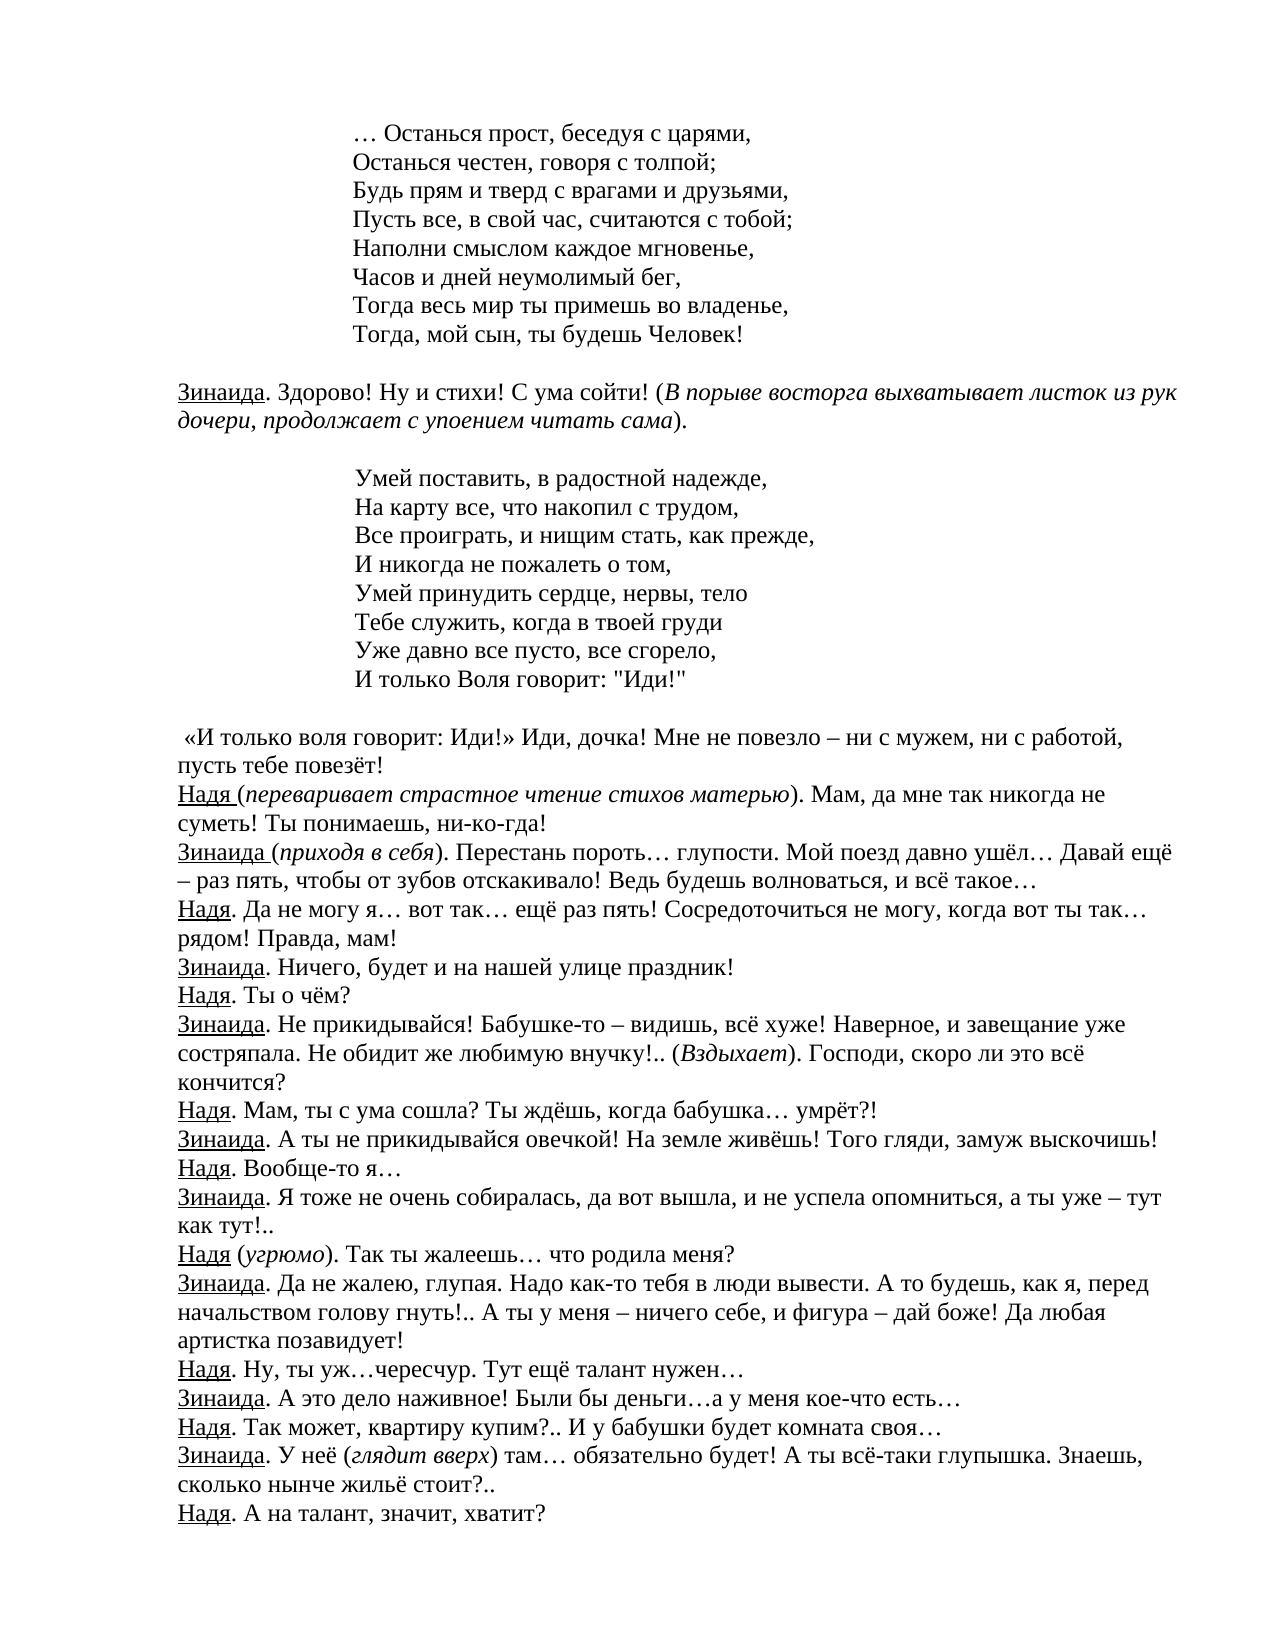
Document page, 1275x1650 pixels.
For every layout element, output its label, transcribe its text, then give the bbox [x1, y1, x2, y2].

text Зинаида. Да не жалею, глупая. Надо как-то тебя в люди вывести. А то будешь, как я, перед начальством голову гнуть!.. А ты у меня – ничего себе, и фигура – дай боже! Да любая артистка позавидует! [177, 1268, 1186, 1354]
text Надя. Да не могу я… вот так… ещё раз пять! Сосредоточиться не могу, когда вот ты так…рядом! Правда, мам! [177, 894, 1186, 952]
text … Останься прост, беседуя с царями, Останься честен, говоря с толпой; Будь прям и тверд с врагами и друзьями, Пусть все, в свой час, считаются с тобой; Наполни смыслом каждое мгновенье, Часов и дней неумолимый бег, Тогда весь мир ты примешь во владенье, Тогда, мой сын, ты будешь Человек! [352, 118, 1186, 348]
text Умей поставить, в радостной надежде, На карту все, что накопил с трудом, Все проиграть, и нищим стать, как прежде, И никогда не пожалеть о том, Умей принудить сердце, нервы, тело Тебе служить, когда в твоей груди Уже давно все пусто, все сгорело, И только Воля говорит: "Иди!" [354, 463, 1186, 693]
text Надя. Так может, квартиру купим?.. И у бабушки будет комната своя… [177, 1412, 1186, 1441]
text Надя (переваривает страстное чтение стихов матерью). Мам, да мне так никогда не суметь! Ты понимаешь, ни-ко-гда! [177, 779, 1186, 837]
text Зинаида. У неё (глядит вверх) там… обязательно будет! А ты всё-таки глупышка. Знаешь, сколько нынче жильё стоит?.. [177, 1441, 1186, 1498]
text Зинаида. Я тоже не очень собиралась, да вот вышла, и не успела опомниться, а ты уже – тут как тут!.. [177, 1182, 1186, 1239]
text Зинаида. Не прикидывайся! Бабушке-то – видишь, всё хуже! Наверное, и завещание уже состряпала. Не обидит же любимую внучку!.. (Вздыхает). Господи, скоро ли это всё кончится? [177, 1009, 1186, 1096]
text Надя. Мам, ты с ума сошла? Ты ждёшь, когда бабушка… умрёт?! [177, 1096, 1186, 1124]
text Зинаида. Здорово! Ну и стихи! С ума сойти! (В порыве восторга выхватывает листок из рук дочери, продолжает с упоением читать сама). [177, 377, 1186, 434]
text Зинаида. А это дело наживное! Были бы деньги…а у меня кое-что есть… [177, 1383, 1186, 1412]
text Зинаида (приходя в себя). Перестань пороть… глупости. Мой поезд давно ушёл… Давай ещё – раз пять, чтобы от зубов отскакивало! Ведь будешь волноваться, и всё такое… [177, 837, 1186, 894]
text «И только воля говорит: Иди!» Иди, дочка! Мне не повезло – ни с мужем, ни с работой, пусть тебе повезёт! [177, 722, 1186, 779]
text Надя. Ну, ты уж…чересчур. Тут ещё талант нужен… [177, 1354, 1186, 1383]
text Надя (угрюмо). Так ты жалеешь… что родила меня? [177, 1239, 1186, 1268]
text Надя. А на талант, значит, хватит? [177, 1498, 1186, 1527]
text Надя. Ты о чём? [177, 981, 1186, 1009]
text Надя. Вообще-то я… [177, 1153, 1186, 1182]
text Зинаида. Ничего, будет и на нашей улице праздник! [177, 952, 1186, 981]
text Зинаида. А ты не прикидывайся овечкой! На земле живёшь! Того гляди, замуж выскочишь! [177, 1124, 1186, 1153]
